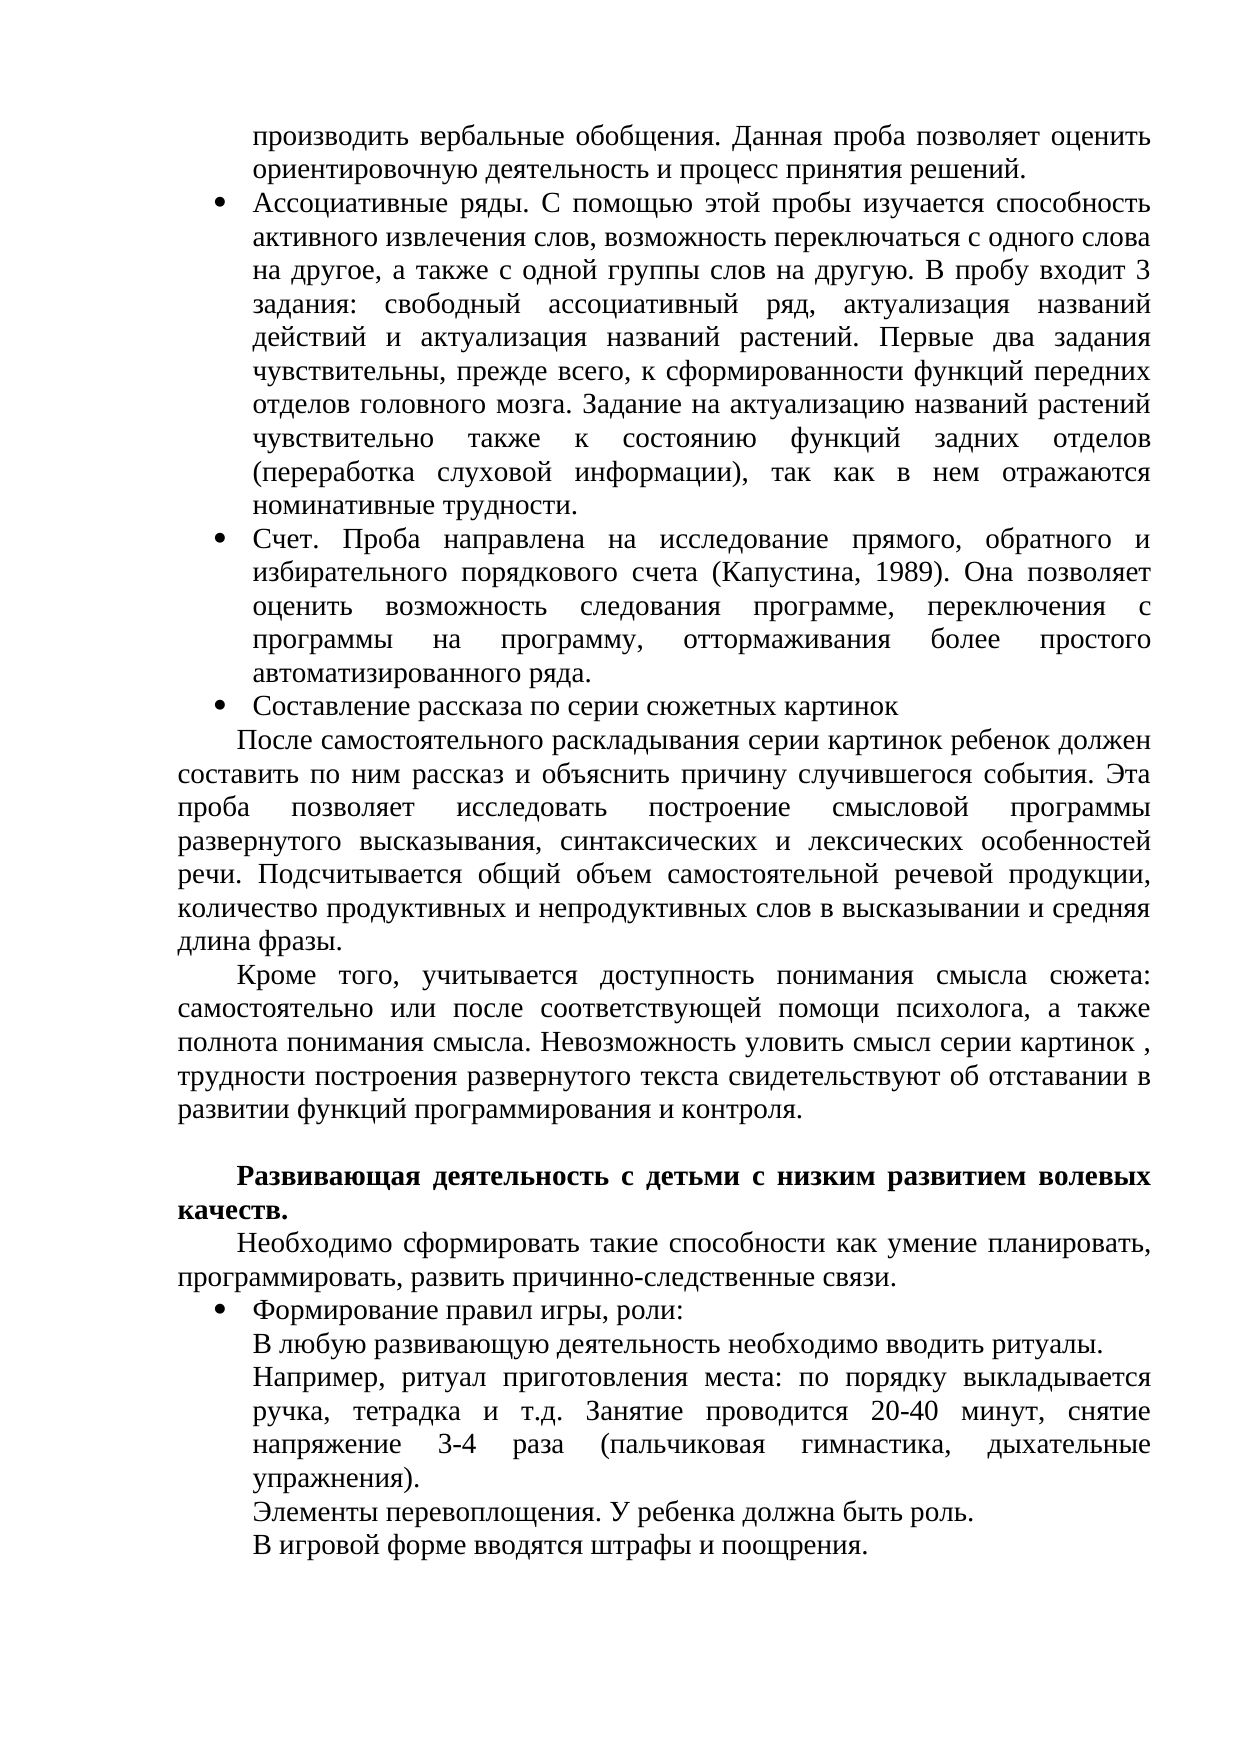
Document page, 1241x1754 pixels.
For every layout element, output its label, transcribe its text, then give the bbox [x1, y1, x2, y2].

list Например, ритуал приготовления места: по порядку выкладывается ручка, тетрадка и т.д. Занятие проводится 20-40 минут, снятие напряжение 3-4 раза (пальчиковая гимнастика, дыхательные упражнения). [252, 1359, 1152, 1494]
list Ассоциативные ряды. С помощью этой пробы изучается способность активного извлечения слов, возможность переключаться с одного слова на другое, а также с одной группы слов на другую. В пробу входит 3 задания: свободный ассоциативный ряд, актуализация названий действий и актуализация названий растений. Первые два задания чувствительны, прежде всего, к сформированности функций передних отделов головного мозга. Задание на актуализацию названий растений чувствительно также к состоянию функций задних отделов (переработка слуховой информации), так как в нем отражаются номинативные трудности. [215, 185, 1152, 521]
list Составление рассказа по серии сюжетных картинок [215, 688, 1152, 722]
list Формирование правил игры, роли: [215, 1292, 1152, 1326]
text После самостоятельного раскладывания серии картинок ребенок должен составить по ним рассказ и объяснить причину случившегося события. Эта проба позволяет исследовать построение смысловой программы развернутого высказывания, синтаксических и лексических особенностей речи. Подсчитывается общий объем самостоятельной речевой продукции, количество продуктивных и непродуктивных слов в высказывании и средняя длина фразы. [177, 722, 1152, 957]
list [215, 118, 1152, 185]
text Необходимо сформировать такие способности как умение планировать, программировать, развить причинно-следственные связи. [177, 1225, 1152, 1292]
text Кроме того, учитывается доступность понимания смысла сюжета: самостоятельно или после соответствующей помощи психолога, а также полнота понимания смысла. Невозможность уловить смысл серии картинок , трудности построения развернутого текста свидетельствуют об отставании в развитии функций программирования и контроля. [177, 957, 1152, 1125]
list В игровой форме вводятся штрафы и поощрения. [252, 1527, 1152, 1561]
list Элементы перевоплощения. У ребенка должна быть роль. [252, 1494, 1152, 1527]
list В любую развивающую деятельность необходимо вводить ритуалы. [252, 1326, 1152, 1359]
text Развивающая деятельность с детьми с низким развитием волевых качеств. [177, 1158, 1152, 1225]
list Счет. Проба направлена на исследование прямого, обратного и избирательного порядкового счета (Капустина, 1989). Она позволяет оценить возможность следования программе, переключения с программы на программу, оттормаживания более простого автоматизированного ряда. [215, 521, 1152, 688]
